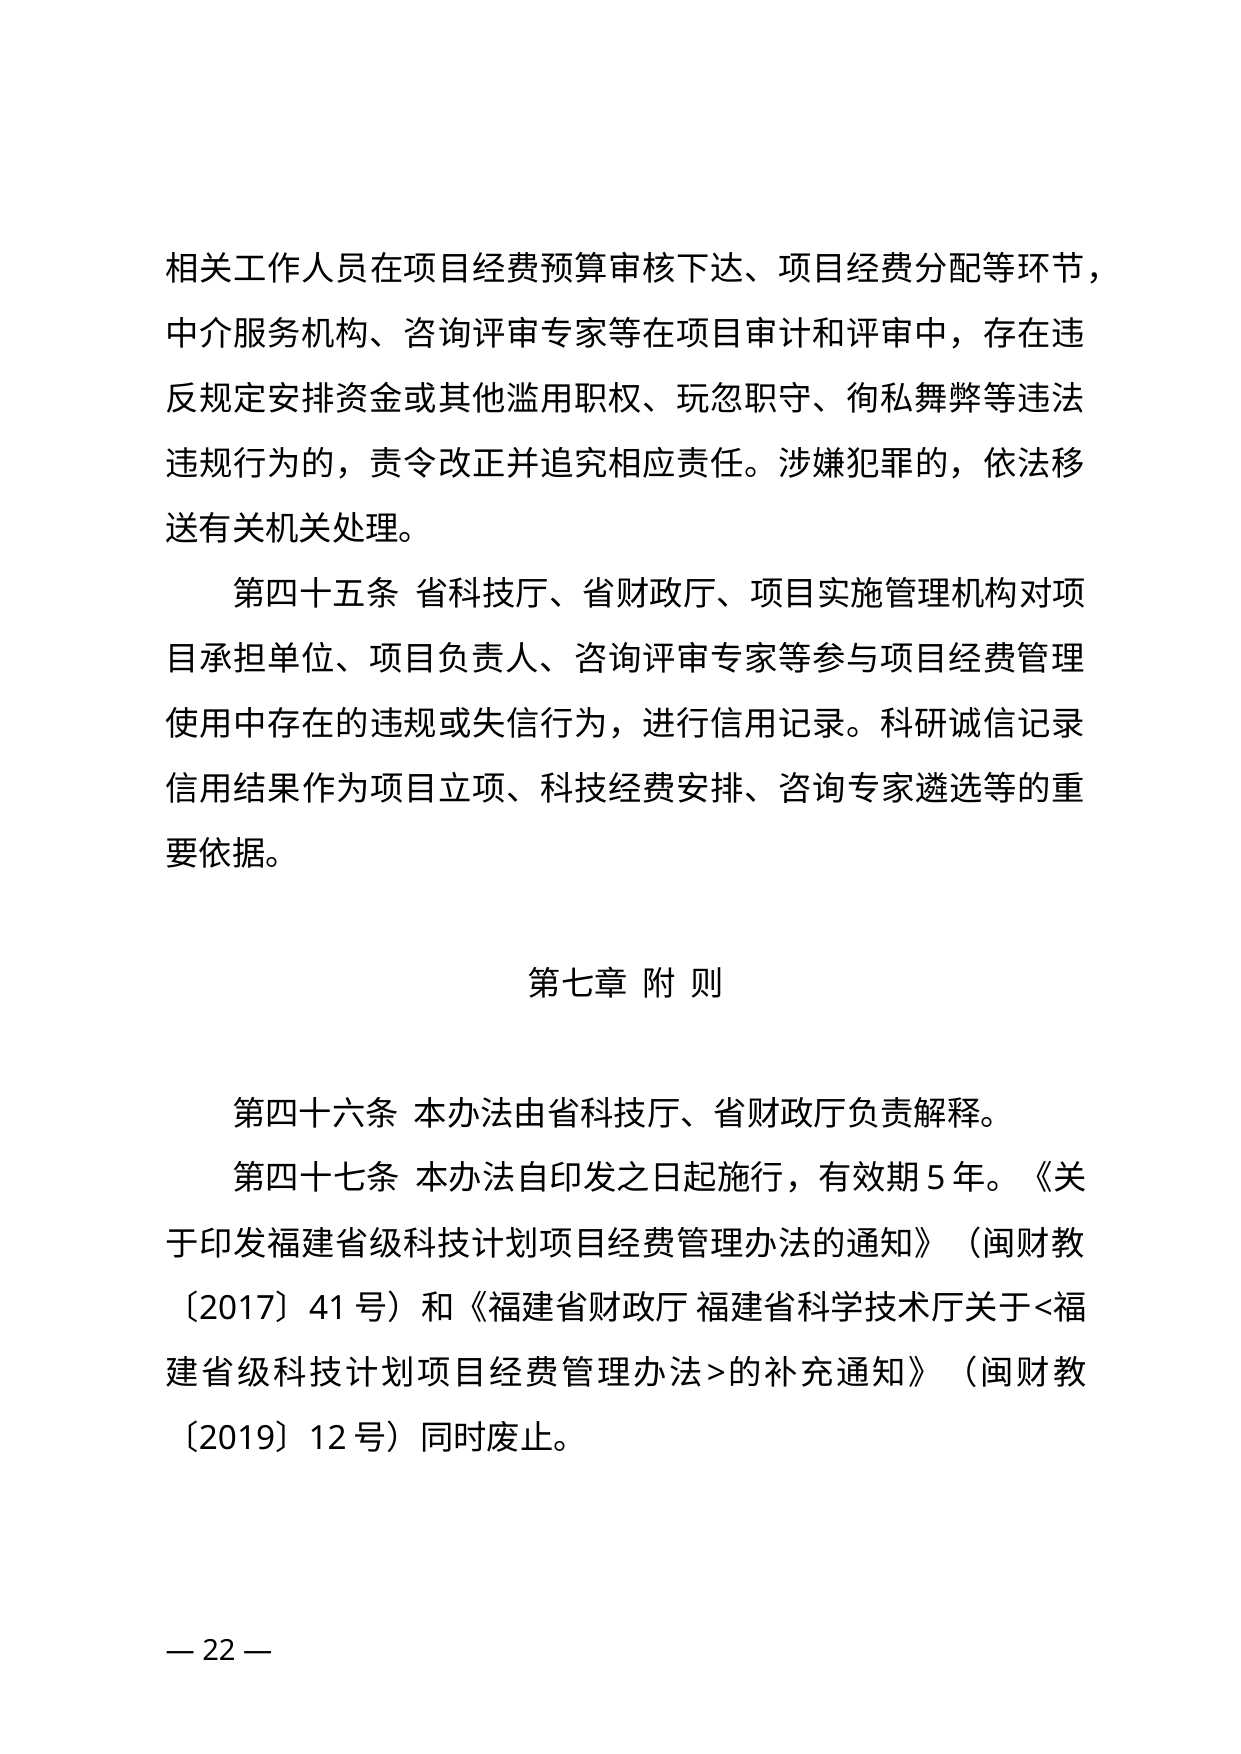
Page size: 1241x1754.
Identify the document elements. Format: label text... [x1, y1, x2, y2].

text 第四十五条 省科技厅、省财政厅、项目实施管理机构对项目承担单位、项目负责人、咨询评审专家等参与项目经费管理使用中存在的违规或失信行为，进行信用记录。科研诚信记录信用结果作为项目立项、科技经费安排、咨询专家遴选等的重要依据。 [165, 558, 1087, 883]
text 第七章 附 则 [165, 948, 1087, 1013]
text 第四十七条 本办法自印发之日起施行，有效期5年。《关于印发福建省级科技计划项目经费管理办法的通知》（闽财教〔2017〕41号）和《福建省财政厅 福建省科学技术厅关于<福建省级科技计划项目经费管理办法>的补充通知》（闽财教〔2019〕12号）同时废止。 [165, 1143, 1087, 1468]
text 第四十六条 本办法由省科技厅、省财政厅负责解释。 [165, 1078, 1087, 1143]
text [165, 233, 1087, 558]
